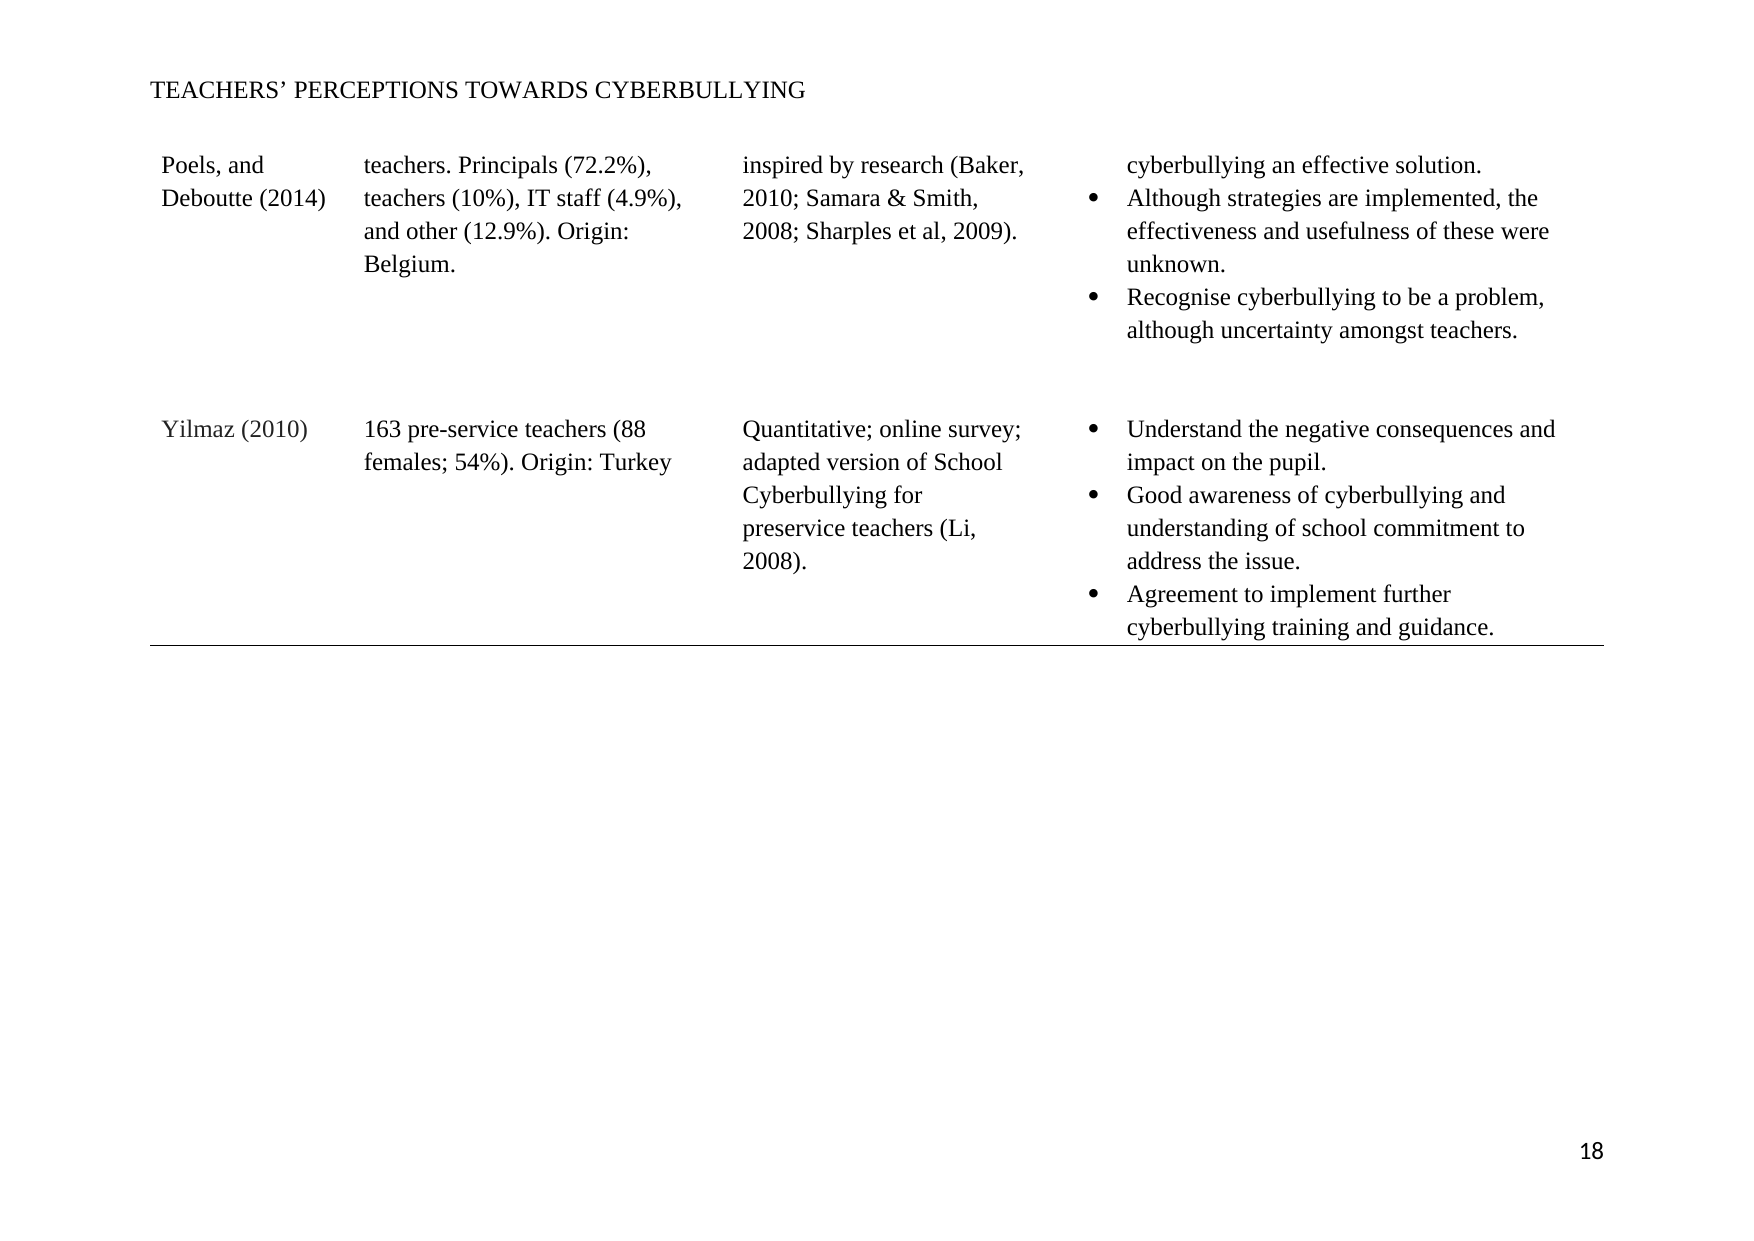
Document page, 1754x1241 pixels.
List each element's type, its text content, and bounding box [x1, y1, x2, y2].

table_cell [352, 150, 731, 414]
table_cell 163 pre-service teachers (88 females; 54%). Origin: Turkey [352, 414, 731, 645]
table_cell Quantitative; online survey; adapted version of School Cyberbullying for preservice teachers (Li, 2008). [731, 414, 1040, 645]
table_cell Understand the negative consequences and impact on the pupil. Good awareness of cyberbullying and understanding of school commitment to address the issue. Agreement to implement further cyberbullying training and guidance. [1040, 414, 1604, 645]
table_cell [1040, 150, 1604, 414]
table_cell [731, 150, 1040, 414]
table_cell Yilmaz (2010) [150, 414, 352, 645]
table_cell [150, 150, 352, 414]
